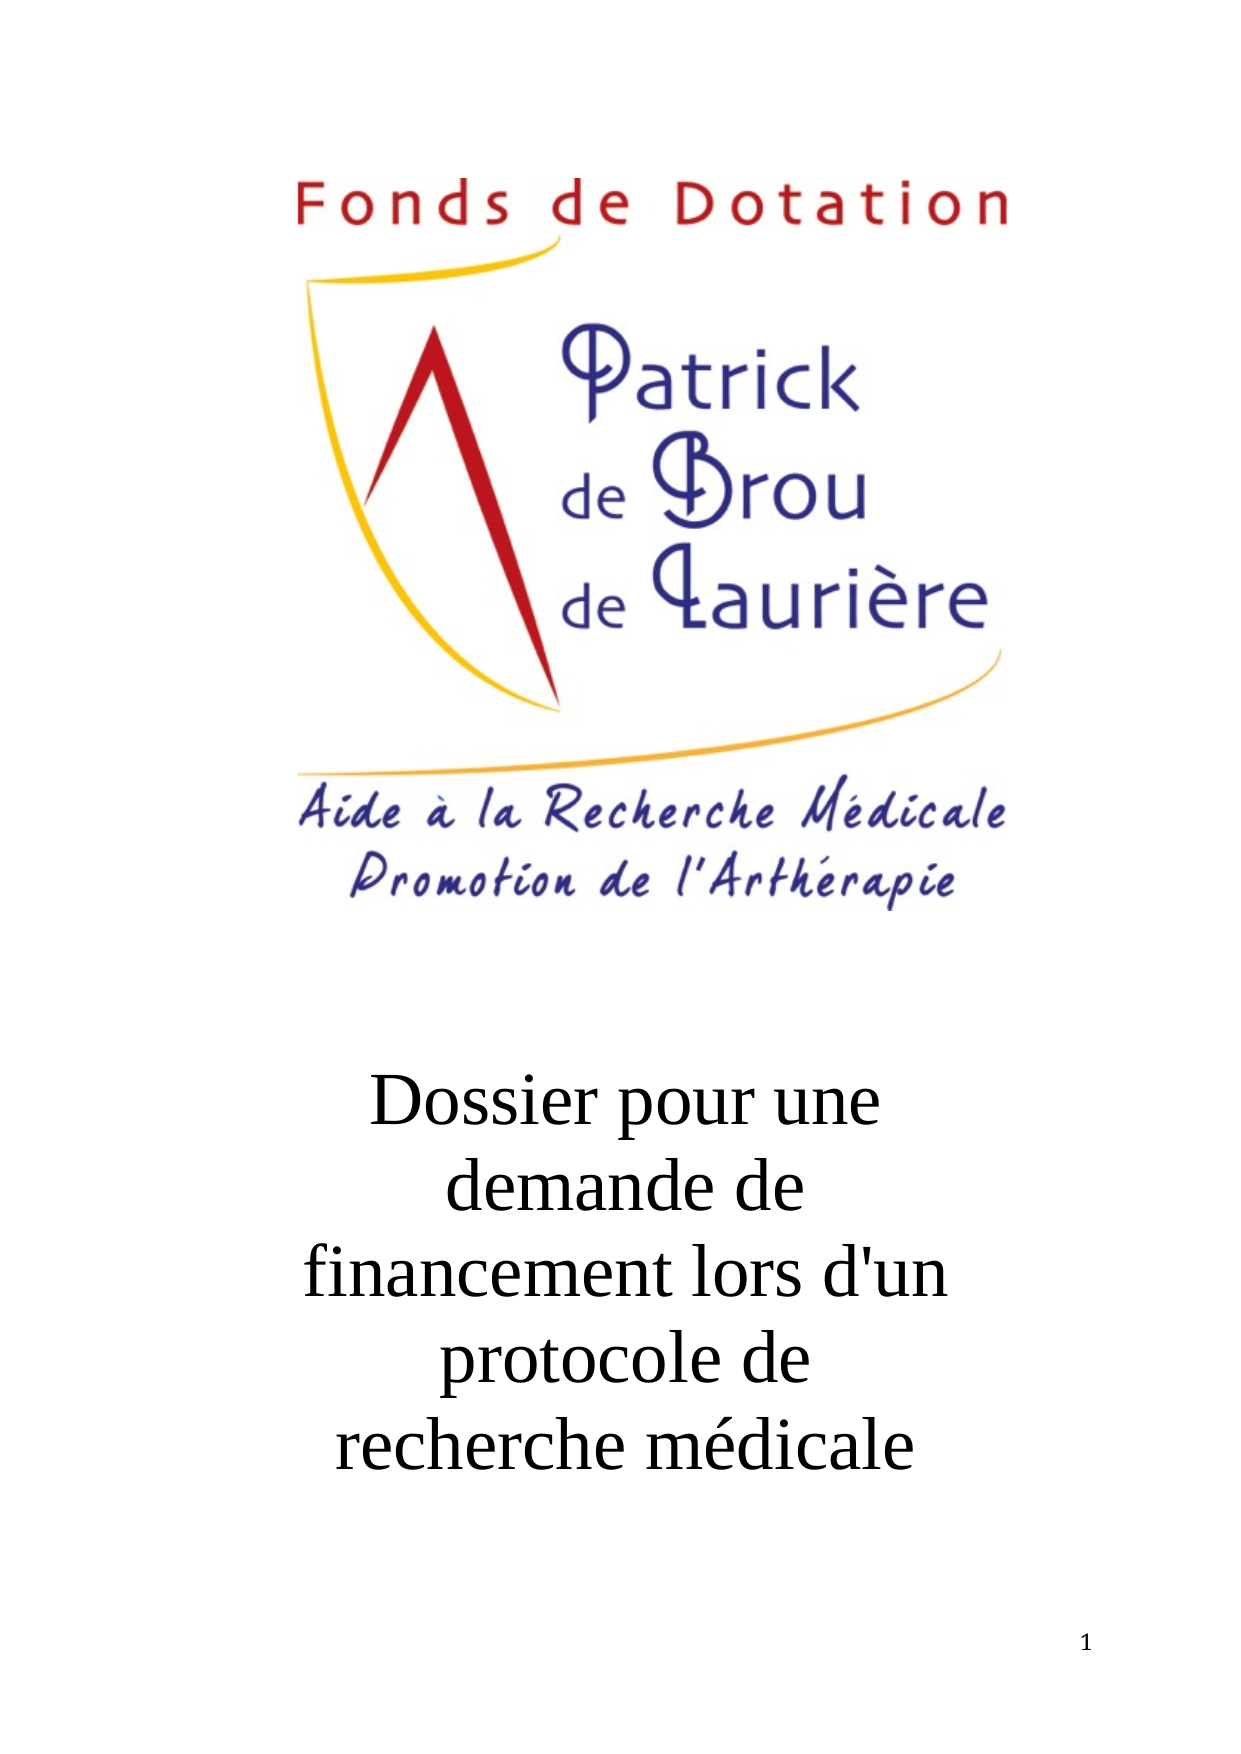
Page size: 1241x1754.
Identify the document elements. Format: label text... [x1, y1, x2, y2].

picture [297, 178, 1007, 911]
title Dossier pour une demande de financement lors d'un protocole de recherche médicale [298, 1054, 954, 1485]
